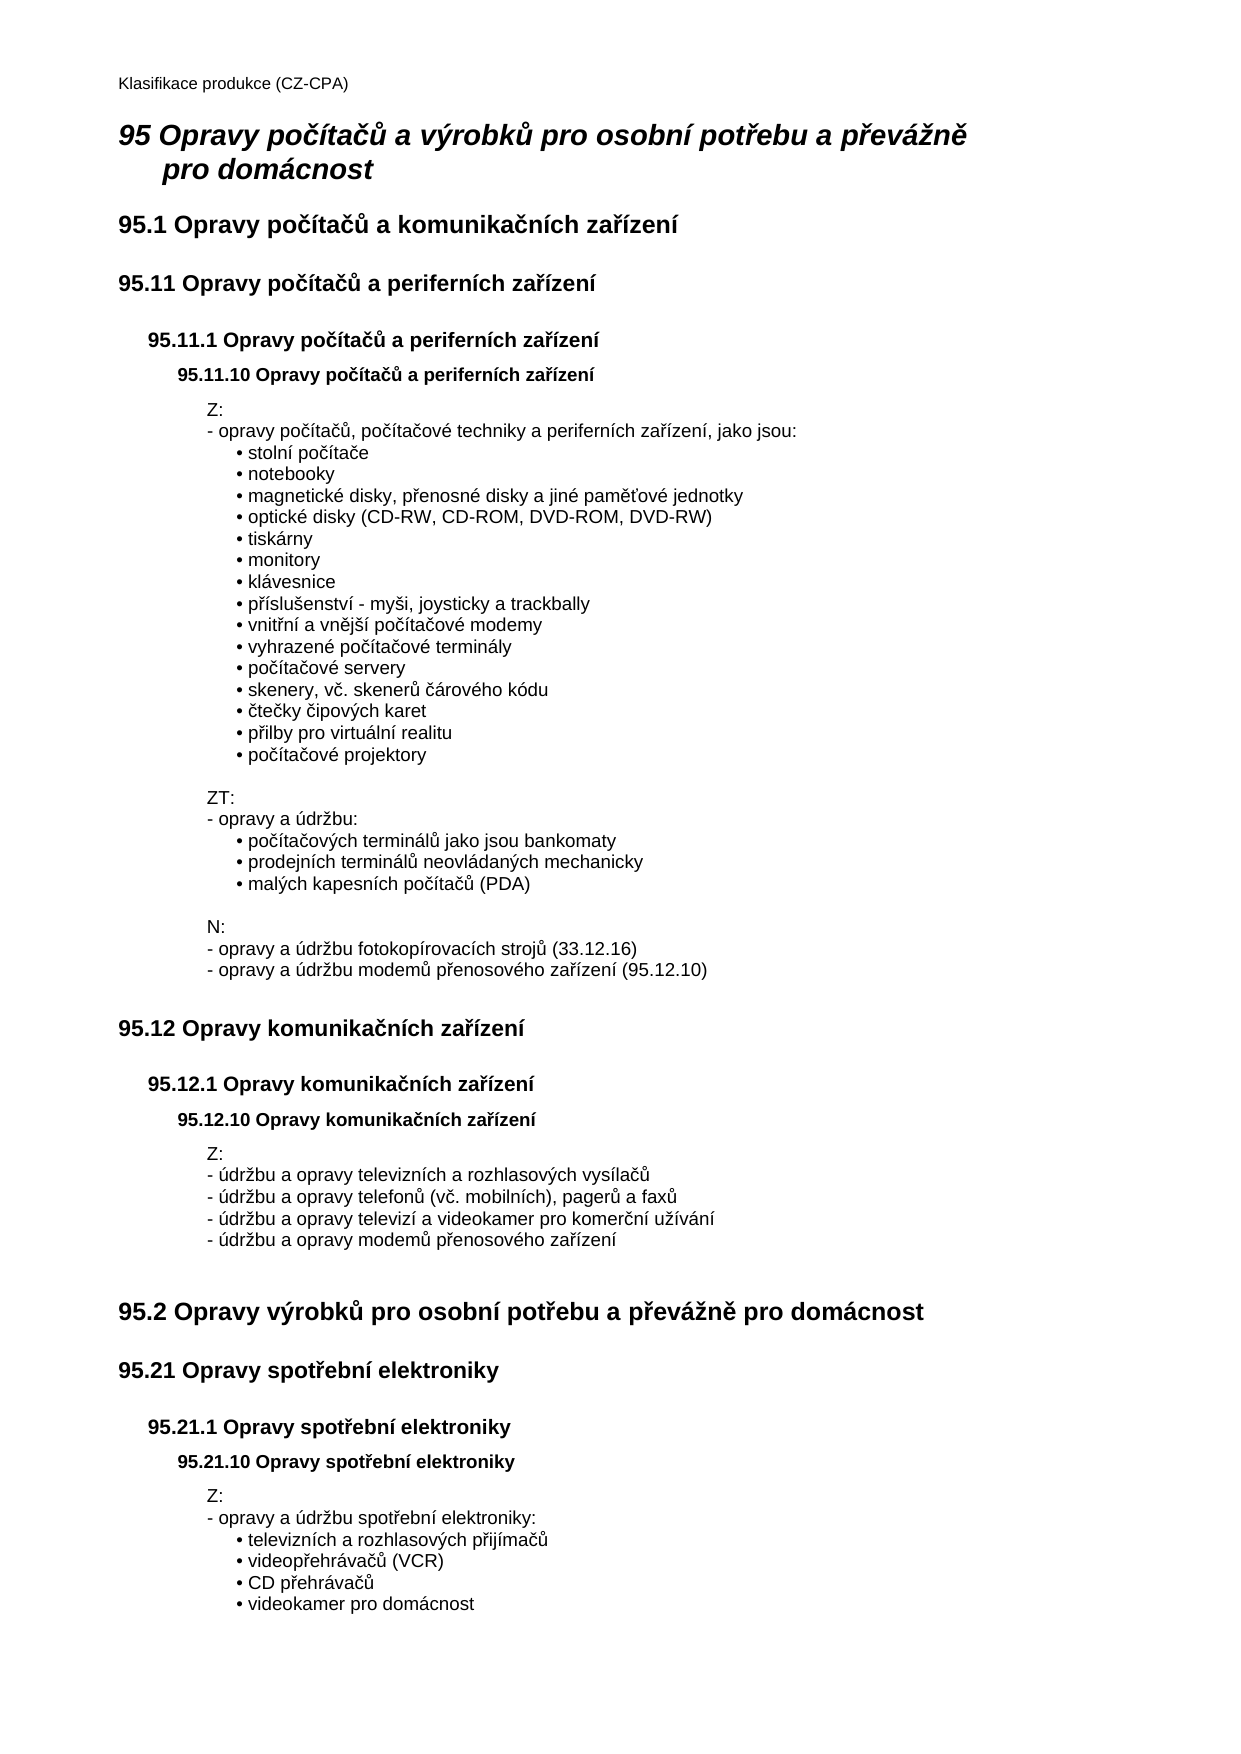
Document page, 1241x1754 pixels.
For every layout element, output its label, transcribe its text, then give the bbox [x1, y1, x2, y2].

text 95.2 Opravy výrobků pro osobní potřebu a převážně pro domácnost [118, 1297, 1122, 1326]
text • příslušenství - myši, joysticky a trackbally [236, 592, 1122, 614]
text 95.21.1 Opravy spotřební elektroniky [148, 1415, 1122, 1439]
text - opravy a údržbu spotřební elektroniky: [207, 1507, 1122, 1528]
text • počítačové servery [236, 657, 1122, 679]
text 95.1 Opravy počítačů a komunikačních zařízení [118, 210, 1122, 239]
text - opravy a údržbu modemů přenosového zařízení (95.12.10) [207, 959, 1122, 981]
text • videopřehrávačů (VCR) [236, 1550, 1122, 1571]
text • optické disky (CD-RW, CD-ROM, DVD-ROM, DVD-RW) [236, 506, 1122, 528]
text - opravy počítačů, počítačové techniky a periferních zařízení, jako jsou: [207, 420, 1122, 441]
text • monitory [236, 549, 1122, 571]
text • videokamer pro domácnost [236, 1593, 1122, 1614]
text - opravy a údržbu fotokopírovacích strojů (33.12.16) [207, 937, 1122, 959]
text • přilby pro virtuální realitu [236, 722, 1122, 743]
text - údržbu a opravy televizí a videokamer pro komerční užívání [207, 1207, 1122, 1229]
text • skenery, vč. skenerů čárového kódu [236, 679, 1122, 700]
text • prodejních terminálů neovládaných mechanicky [236, 851, 1122, 873]
text • CD přehrávačů [236, 1571, 1122, 1593]
text • klávesnice [236, 571, 1122, 592]
text • vnitřní a vnější počítačové modemy [236, 614, 1122, 636]
text • počítačových terminálů jako jsou bankomaty [236, 829, 1122, 851]
text • tiskárny [236, 528, 1122, 549]
text 95.21 Opravy spotřební elektroniky [118, 1357, 1122, 1383]
text Z: [207, 398, 1122, 420]
text ZT: [207, 786, 1122, 808]
text • magnetické disky, přenosné disky a jiné paměťové jednotky [236, 484, 1122, 506]
text - opravy a údržbu: [207, 808, 1122, 829]
text Z: [207, 1143, 1122, 1164]
text 95.21.10 Opravy spotřební elektroniky [177, 1451, 1122, 1473]
text • notebooky [236, 463, 1122, 484]
text 95.11 Opravy počítačů a periferních zařízení [118, 270, 1122, 297]
text N: [207, 916, 1122, 937]
text - údržbu a opravy telefonů (vč. mobilních), pagerů a faxů [207, 1186, 1122, 1207]
text 95 Opravy počítačů a výrobků pro osobní potřebu a převážně pro domácnost [118, 118, 1122, 185]
text • čtečky čipových karet [236, 700, 1122, 722]
text 95.12.1 Opravy komunikačních zařízení [148, 1072, 1122, 1096]
text • stolní počítače [236, 441, 1122, 463]
text • malých kapesních počítačů (PDA) [236, 873, 1122, 894]
text - údržbu a opravy televizních a rozhlasových vysílačů [207, 1164, 1122, 1186]
text 95.11.1 Opravy počítačů a periferních zařízení [148, 328, 1122, 352]
text 95.12.10 Opravy komunikačních zařízení [177, 1109, 1122, 1130]
text • televizních a rozhlasových přijímačů [236, 1528, 1122, 1550]
text 95.12 Opravy komunikačních zařízení [118, 1014, 1122, 1041]
text 95.11.10 Opravy počítačů a periferních zařízení [177, 364, 1122, 386]
text Z: [207, 1485, 1122, 1507]
text • počítačové projektory [236, 743, 1122, 765]
text - údržbu a opravy modemů přenosového zařízení [207, 1229, 1122, 1251]
text • vyhrazené počítačové terminály [236, 636, 1122, 657]
